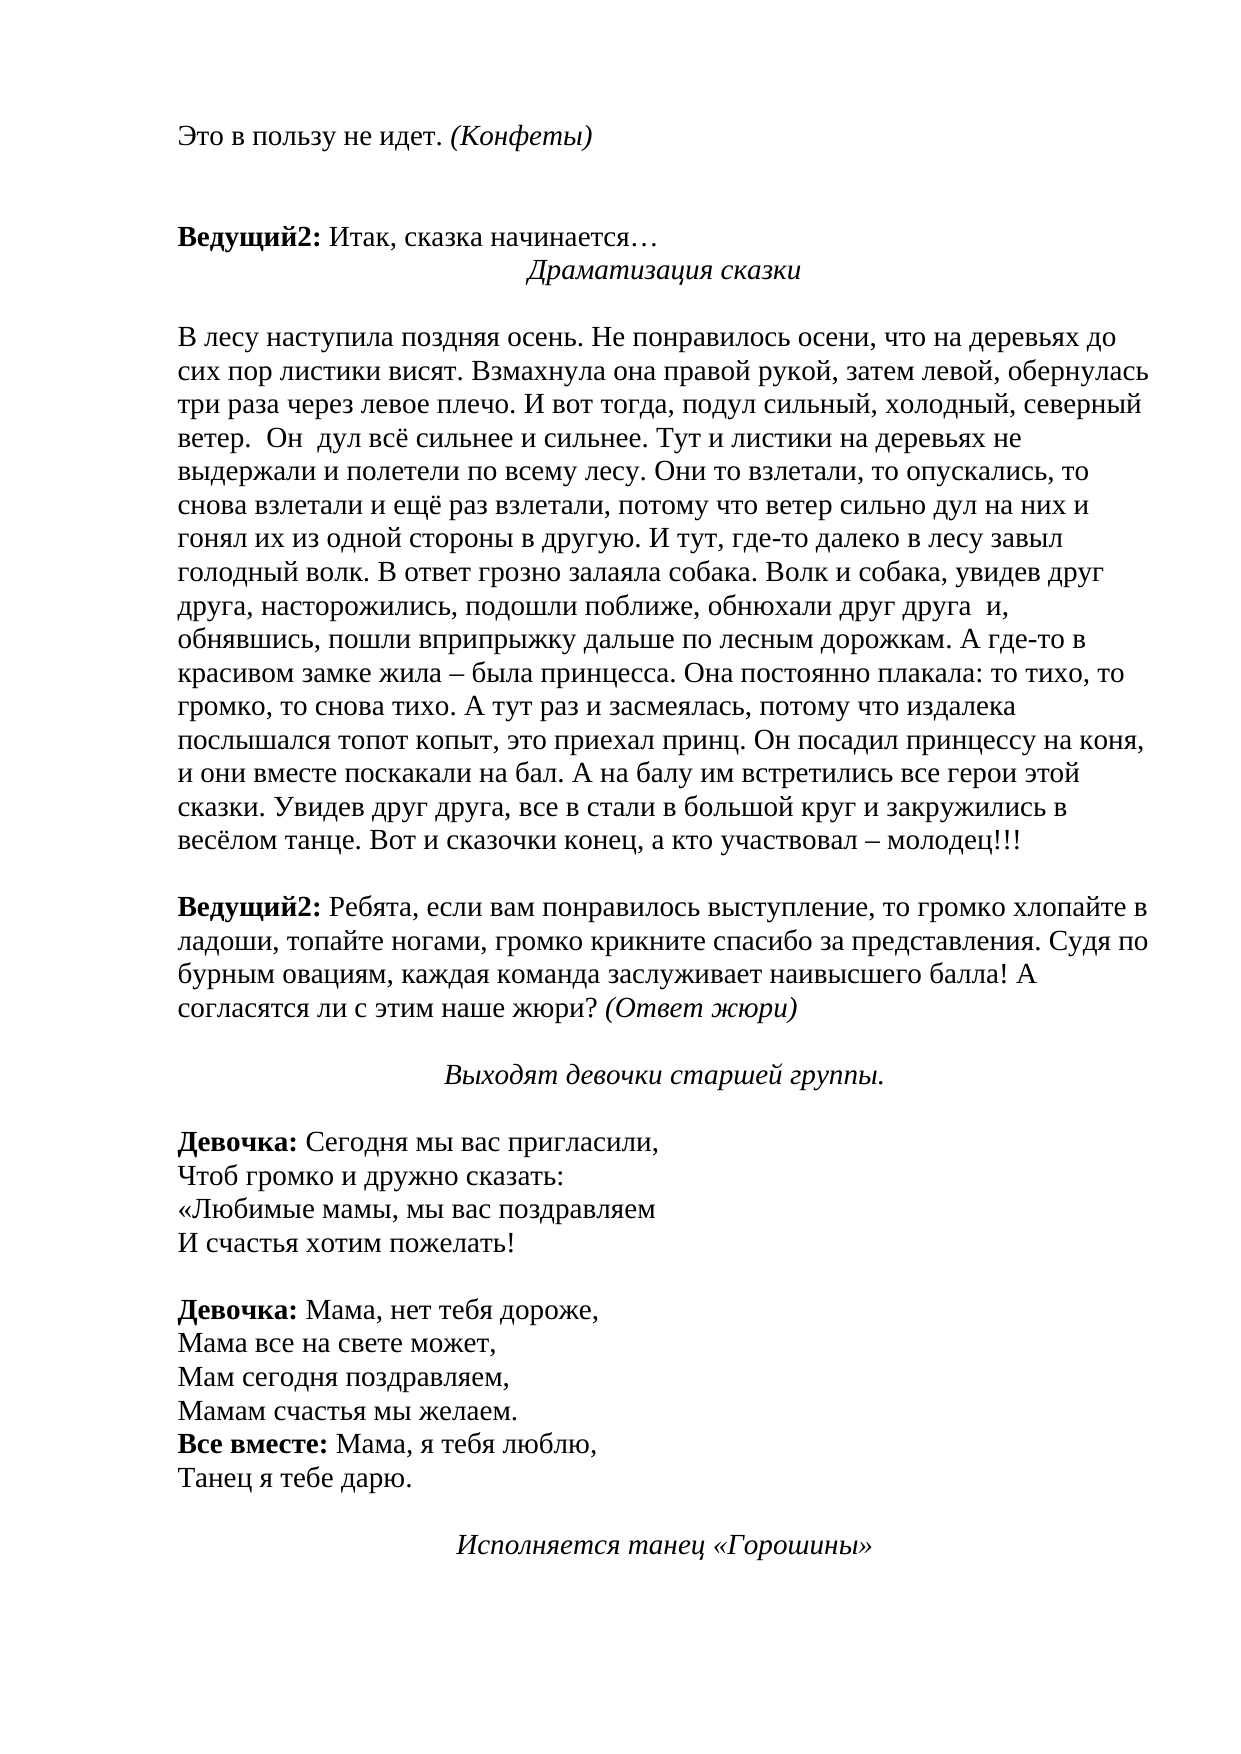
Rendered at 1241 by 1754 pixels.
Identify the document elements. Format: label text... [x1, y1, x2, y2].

text Мама все на свете может, [177, 1326, 1152, 1359]
text Исполняется танец «Горошины» [177, 1527, 1152, 1560]
text Танец я тебе дарю. [177, 1460, 1152, 1493]
text В лесу наступила поздняя осень. Не понравилось осени, что на деревьях до сих пор листики висят. Взмахнула она правой рукой, затем левой, обернулась три раза через левое плечо. И вот тогда, подул сильный, холодный, северный ветер. Он дул всё сильнее и сильнее. Тут и листики на деревьях не выдержали и полетели по всему лесу. Они то взлетали, то опускались, то снова взлетали и ещё раз взлетали, потому что ветер сильно дул на них и гонял их из одной стороны в другую. И тут, где-то далеко в лесу завыл голодный волк. В ответ грозно залаяла собака. Волк и собака, увидев друг друга, насторожились, подошли поближе, обнюхали друг друга и, обнявшись, пошли вприпрыжку дальше по лесным дорожкам. А где-то в красивом замке жила – была принцесса. Она постоянно плакала: то тихо, то громко, то снова тихо. А тут раз и засмеялась, потому что издалека послышался топот копыт, это приехал принц. Он посадил принцессу на коня, и они вместе поскакали на бал. А на балу им встретились все герои этой сказки. Увидев друг друга, все в стали в большой круг и закружились в весёлом танце. Вот и сказочки конец, а кто участвовал – молодец!!! [177, 319, 1152, 856]
text Девочка: Сегодня мы вас пригласили, [177, 1124, 1152, 1158]
text Девочка: Мама, нет тебя дороже, [177, 1292, 1152, 1326]
text Драматизация сказки [177, 252, 1152, 286]
text Ведущий2: Итак, сказка начинается… [177, 219, 1152, 252]
text Мамам счастья мы желаем. [177, 1393, 1152, 1426]
text Ведущий2: Ребята, если вам понравилось выступление, то громко хлопайте в ладоши, топайте ногами, громко крикните спасибо за представления. Судя по бурным овациям, каждая команда заслуживает наивысшего балла! А согласятся ли с этим наше жюри? (Ответ жюри) [177, 889, 1152, 1024]
text Мам сегодня поздравляем, [177, 1359, 1152, 1393]
text Выходят девочки старшей группы. [177, 1057, 1152, 1091]
text «Любимые мамы, мы вас поздравляем [177, 1191, 1152, 1225]
text И счастья хотим пожелать! [177, 1225, 1152, 1258]
text Это в пользу не идет. (Конфеты) [177, 118, 1152, 152]
text Все вместе: Мама, я тебя люблю, [177, 1426, 1152, 1460]
text Чтоб громко и дружно сказать: [177, 1158, 1152, 1191]
